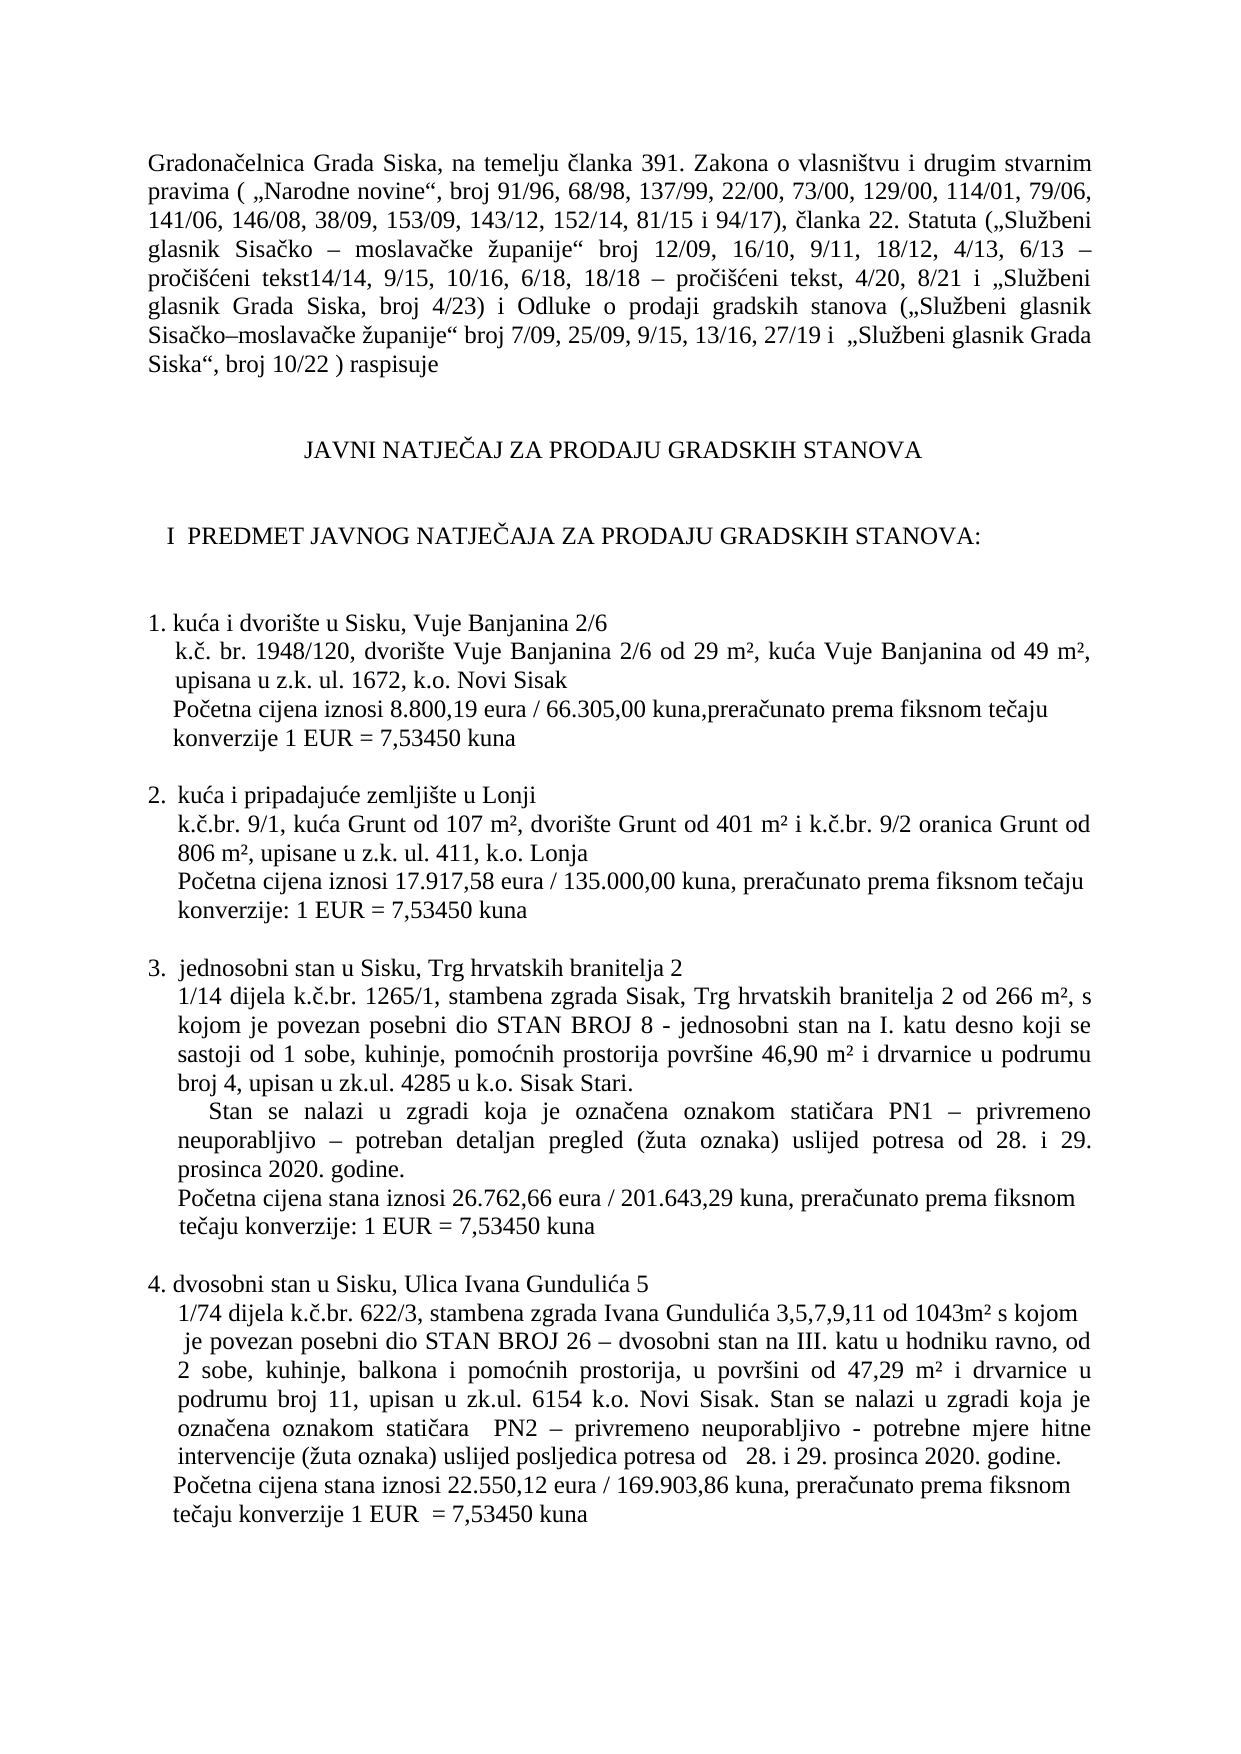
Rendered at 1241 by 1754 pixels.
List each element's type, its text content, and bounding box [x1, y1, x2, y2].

text 4. dvosobni stan u Sisku, Ulica Ivana Gundulića 5 [148, 1269, 1093, 1298]
text Stan se nalazi u zgradi koja je označena oznakom statičara PN1 – privremeno neuporabljivo – potreban detaljan pregled (žuta oznaka) uslijed potresa od 28. i 29. prosinca 2020. godine. [148, 1096, 1093, 1183]
text 2. kuća i pripadajuće zemljište u Lonji [148, 780, 1093, 809]
text konverzije 1 EUR = 7,53450 kuna [148, 723, 1093, 751]
text 1. kuća i dvorište u Sisku, Vuje Banjanina 2/6 [148, 608, 1093, 636]
text Početna cijena iznosi 8.800,19 eura / 66.305,00 kuna,preračunato prema fiksnom tečaju [148, 694, 1093, 723]
text JAVNI NATJEČAJ ZA PRODAJU GRADSKIH STANOVA [148, 435, 1093, 464]
text Početna cijena iznosi 17.917,58 eura / 135.000,00 kuna, preračunato prema fiksnom tečaju [162, 866, 1093, 895]
text Početna cijena stana iznosi 26.762,66 eura / 201.643,29 kuna, preračunato prema fiksnom [148, 1183, 1093, 1211]
text k.č. br. 1948/120, dvorište Vuje Banjanina 2/6 od 29 m², kuća Vuje Banjanina od 49 m², upisana u z.k. ul. 1672, k.o. Novi Sisak [175, 636, 1093, 694]
text tečaju konverzije: 1 EUR = 7,53450 kuna [148, 1211, 1093, 1240]
text 1/74 dijela k.č.br. 622/3, stambena zgrada Ivana Gundulića 3,5,7,9,11 od 1043m² s kojom je povezan posebni dio STAN BROJ 26 – dvosobni stan na III. katu u hodniku ravno, od 2 sobe, kuhinje, balkona i pomoćnih prostorija, u površini od 47,29 m² i drvarnice u podrumu broj 11, upisan u zk.ul. 6154 k.o. Novi Sisak. Stan se nalazi u zgradi koja je označena oznakom statičara PN2 – privremeno neuporabljivo - potrebne mjere hitne intervencije (žuta oznaka) uslijed posljedica potresa od 28. i 29. prosinca 2020. godine. [177, 1298, 1093, 1470]
text Gradonačelnica Grada Siska, na temelju članka 391. Zakona o vlasništvu i drugim stvarnim pravima ( „Narodne novine“, broj 91/96, 68/98, 137/99, 22/00, 73/00, 129/00, 114/01, 79/06, 141/06, 146/08, 38/09, 153/09, 143/12, 152/14, 81/15 i 94/17), članka 22. Statuta („Službeni glasnik Sisačko – moslavačke županije“ broj 12/09, 16/10, 9/11, 18/12, 4/13, 6/13 – pročišćeni tekst14/14, 9/15, 10/16, 6/18, 18/18 – pročišćeni tekst, 4/20, 8/21 i „Službeni glasnik Grada Siska, broj 4/23) i Odluke o prodaji gradskih stanova („Službeni glasnik Sisačko–moslavačke županije“ broj 7/09, 25/09, 9/15, 13/16, 27/19 i „Službeni glasnik Grada Siska“, broj 10/22 ) raspisuje [148, 148, 1093, 378]
text 3. jednosobni stan u Sisku, Trg hrvatskih branitelja 2 [148, 953, 1093, 981]
text tečaju konverzije 1 EUR = 7,53450 kuna [148, 1499, 1093, 1528]
text k.č.br. 9/1, kuća Grunt od 107 m², dvorište Grunt od 401 m² i k.č.br. 9/2 oranica Grunt od 806 m², upisane u z.k. ul. 411, k.o. Lonja [177, 809, 1093, 866]
text konverzije: 1 EUR = 7,53450 kuna [162, 895, 1093, 924]
text 1/14 dijela k.č.br. 1265/1, stambena zgrada Sisak, Trg hrvatskih branitelja 2 od 266 m², s kojom je povezan posebni dio STAN BROJ 8 - jednosobni stan na I. katu desno koji se sastoji od 1 sobe, kuhinje, pomoćnih prostorija površine 46,90 m² i drvarnice u podrumu broj 4, upisan u zk.ul. 4285 u k.o. Sisak Stari. [148, 981, 1093, 1096]
text Početna cijena stana iznosi 22.550,12 eura / 169.903,86 kuna, preračunato prema fiksnom [148, 1470, 1093, 1499]
text I PREDMET JAVNOG NATJEČAJA ZA PRODAJU GRADSKIH STANOVA: [148, 521, 1093, 550]
